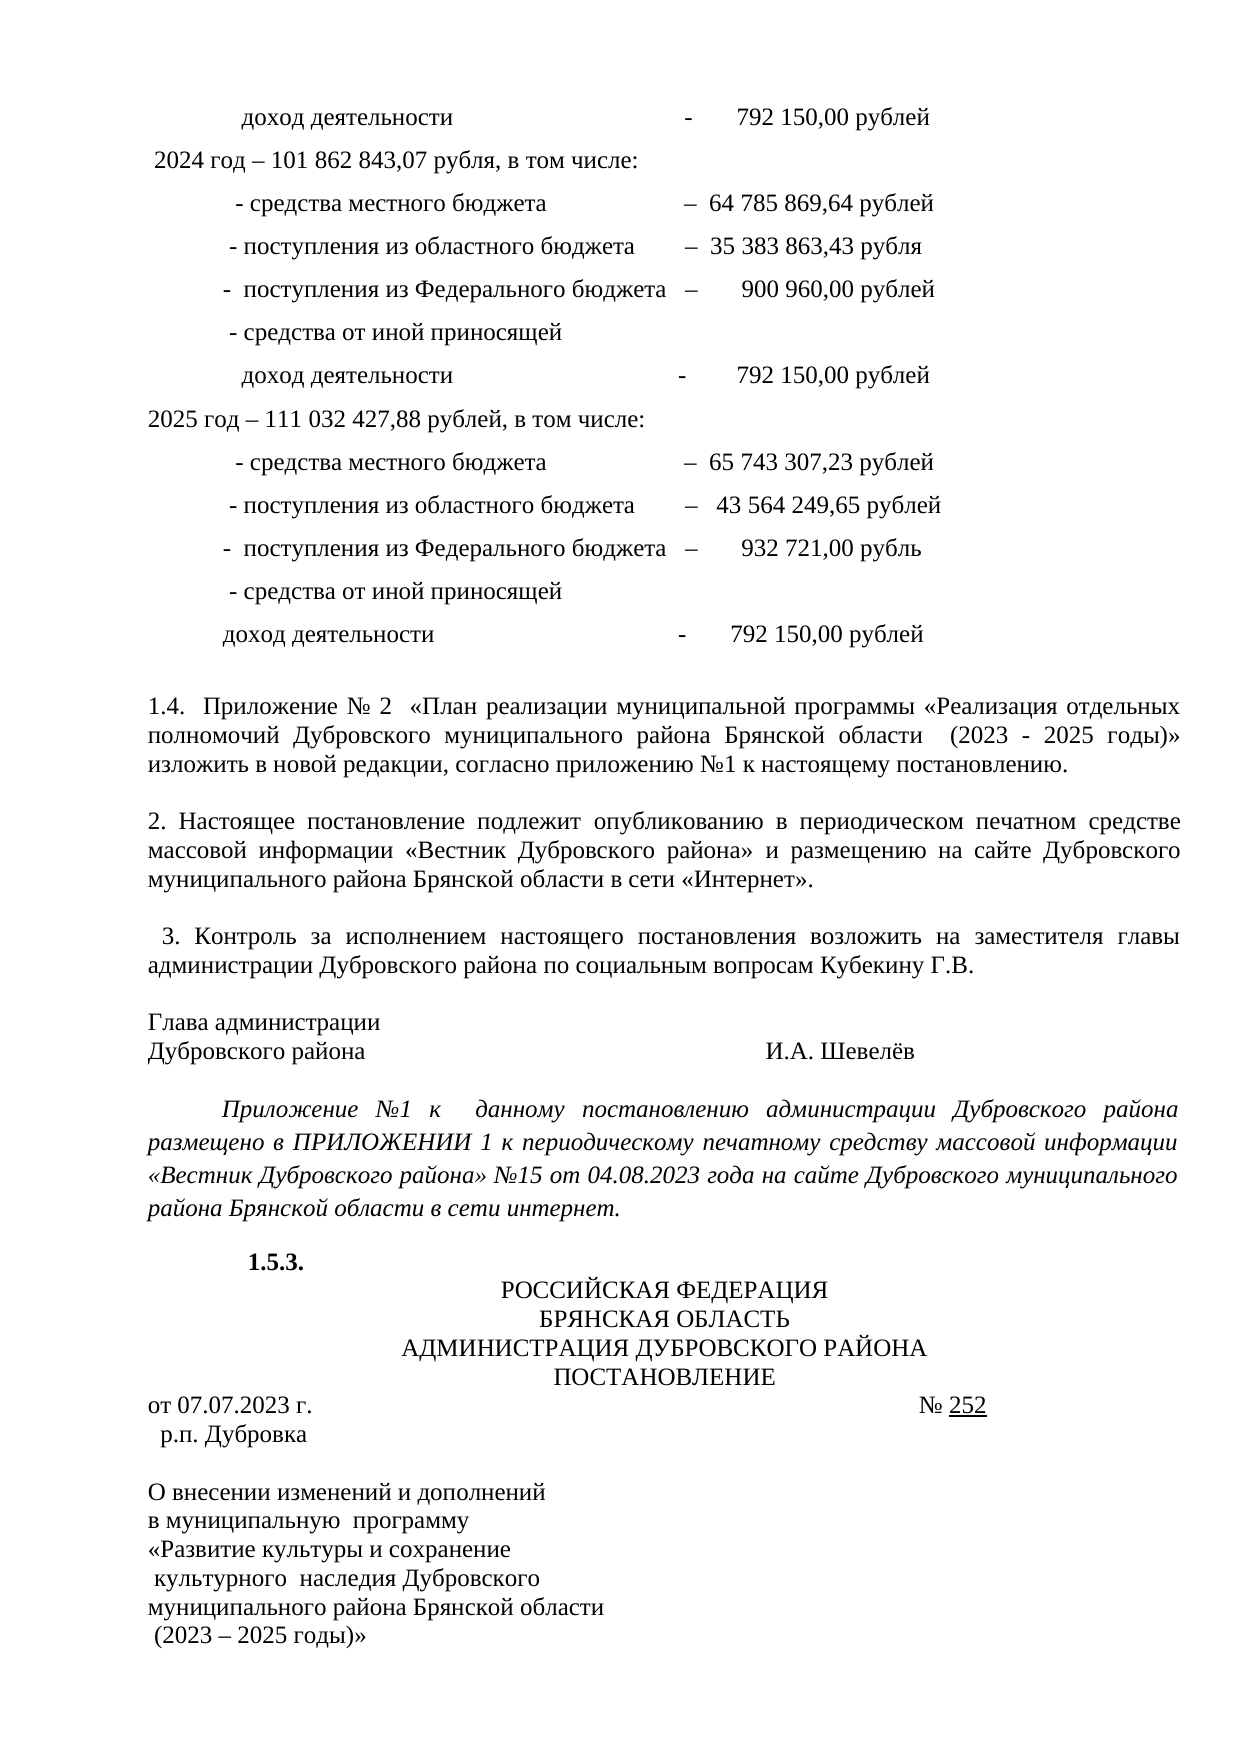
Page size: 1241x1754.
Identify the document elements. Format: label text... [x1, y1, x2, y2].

text ПОСТАНОВЛЕНИЕ [148, 1362, 1181, 1390]
text - поступления из Федерального бюджета – 900 960,00 рублей [148, 274, 1181, 303]
text 2024 год – 101 862 843,07 рубля, в том числе: [148, 145, 1181, 174]
text - средства местного бюджета – 65 743 307,23 рублей [148, 447, 1181, 476]
text от 07.07.2023 г. № 252 [148, 1390, 1181, 1419]
text (2023 – 2025 годы)» [148, 1620, 1181, 1649]
text доход деятельности - 792 150,00 рублей [148, 361, 1181, 389]
text О внесении изменений и дополнений [148, 1477, 1181, 1505]
text Глава администрации [148, 1007, 1181, 1036]
text - поступления из областного бюджета – 43 564 249,65 рублей [148, 490, 1181, 519]
text 2. Настоящее постановление подлежит опубликованию в периодическом печатном средстве массовой информации «Вестник Дубровского района» и размещению на сайте Дубровского муниципального района Брянской области в сети «Интернет». [148, 806, 1181, 892]
text Приложение №1 к данному постановлению администрации Дубровского района размещено в ПРИЛОЖЕНИИ 1 к периодическому печатному средству массовой информации «Вестник Дубровского района» №15 от 04.08.2023 года на сайте Дубровского муниципального района Брянской области в сети интернет. [148, 1094, 1181, 1222]
text культурного наследия Дубровского [148, 1563, 1181, 1592]
text - поступления из Федерального бюджета – 932 721,00 рубль [148, 533, 1181, 562]
text в муниципальную программу [148, 1505, 1181, 1534]
text 1.4. Приложение № 2 «План реализации муниципальной программы «Реализация отдельных полномочий Дубровского муниципального района Брянской области (2023 - 2025 годы)» изложить в новой редакции, согласно приложению №1 к настоящему постановлению. [148, 691, 1181, 777]
text р.п. Дубровка [148, 1419, 1181, 1448]
text муниципального района Брянской области [148, 1592, 1181, 1620]
text «Развитие культуры и сохранение [148, 1534, 1181, 1563]
text - средства местного бюджета – 64 785 869,64 рублей [148, 188, 1181, 217]
text Дубровского района И.А. Шевелёв [148, 1036, 1181, 1065]
text РОССИЙСКАЯ ФЕДЕРАЦИЯ [148, 1275, 1181, 1304]
text доход деятельности - 792 150,00 рублей [148, 102, 1181, 131]
text БРЯНСКАЯ ОБЛАСТЬ [148, 1304, 1181, 1333]
text 2025 год – 111 032 427,88 рублей, в том числе: [148, 404, 1181, 432]
text 3. Контроль за исполнением настоящего постановления возложить на заместителя главы администрации Дубровского района по социальным вопросам Кубекину Г.В. [148, 921, 1181, 979]
text АДМИНИСТРАЦИЯ ДУБРОВСКОГО РАЙОНА [148, 1333, 1181, 1362]
text - средства от иной приносящей [148, 576, 1181, 605]
text 1.5.3. [148, 1247, 1181, 1275]
text доход деятельности - 792 150,00 рублей [148, 619, 1181, 648]
text - поступления из областного бюджета – 35 383 863,43 рубля [148, 231, 1181, 260]
text - средства от иной приносящей [148, 317, 1181, 346]
